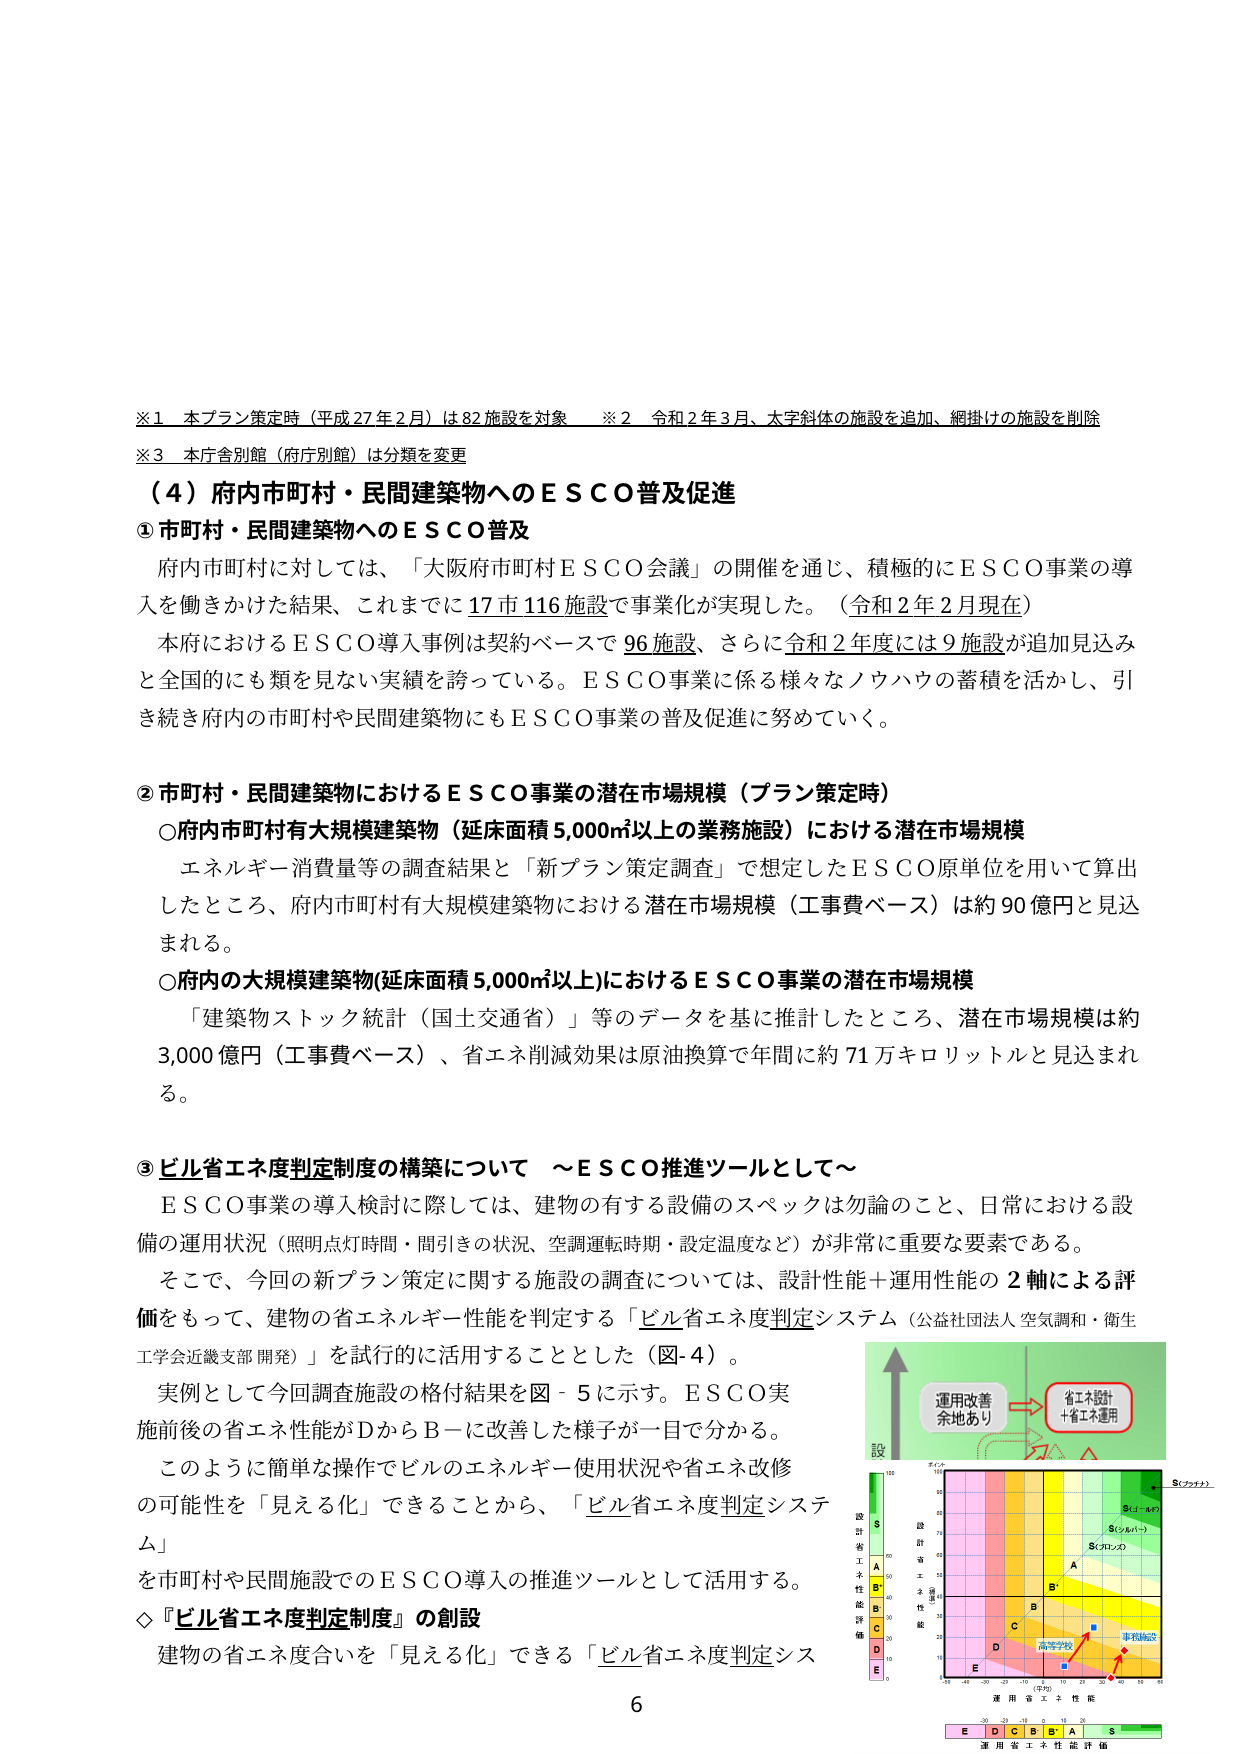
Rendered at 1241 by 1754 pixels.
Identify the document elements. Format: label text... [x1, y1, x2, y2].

text （４）府内市町村・民間建築物へのＥＳＣＯ普及促進 [136, 473, 1137, 511]
text このように簡単な操作でビルのエネルギー使用状況や省エネ改修 [136, 1448, 865, 1486]
text ①市町村・民間建築物へのＥＳＣＯ普及 [136, 511, 1137, 548]
text ○府内市町村有大規模建築物（延床面積5,000㎡以上の業務施設）における潜在市場規模 [136, 811, 1141, 848]
text 実例として今回調査施設の格付結果を図‐５に示す。ＥＳＣＯ実 [136, 1373, 865, 1411]
text ＥＳＣＯ事業の導入検討に際しては、建物の有する設備のスペックは勿論のこと、日常における設備の運用状況（照明点灯時間・間引きの状況、空調運転時期・設定温度など）が非常に重要な要素である。 [136, 1186, 1137, 1261]
text ○府内の大規模建築物(延床面積5,000㎡以上)におけるＥＳＣＯ事業の潜在市場規模 [136, 961, 1141, 998]
text を市町村や民間施設でのＥＳＣＯ導入の推進ツールとして活用する。 [136, 1561, 850, 1598]
text ※１ 本プラン策定時（平成27年2月）は82施設を対象 ※２ 令和2年3月、太字斜体の施設を追加、網掛けの施設を削除 [136, 398, 1140, 436]
text 建物の省エネ度合いを「見える化」できる「ビル省エネ度判定システム」をホームページ上に公開し、誰でも任意に利用できるようにすることでＥＳＣＯ導入や省エネ改修への動機付けを図り、必要に応じて府が省エネ度格付を認証する『ビル省エネ度判定制度』を創設した。 [136, 1636, 850, 1673]
text 本府におけるＥＳＣＯ導入事例は契約ベースで96施設、さらに令和２年度には９施設が追加見込みと全国的にも類を見ない実績を誇っている。ＥＳＣＯ事業に係る様々なノウハウの蓄積を活かし、引き続き府内の市町村や民間建築物にもＥＳＣＯ事業の普及促進に努めていく。 [136, 623, 1137, 736]
text 「建築物ストック統計（国土交通省）」等のデータを基に推計したところ、潜在市場規模は約3,000億円（工事費ベース）、省エネ削減効果は原油換算で年間に約71万キロリットルと見込まれる。 [158, 998, 1141, 1111]
picture [850, 1342, 1215, 1754]
text の可能性を「見える化」できることから、「ビル省エネ度判定システム」 [136, 1486, 850, 1561]
text そこで、今回の新プラン策定に関する施設の調査については、設計性能＋運用性能の２軸による評価をもって、建物の省エネルギー性能を判定する「ビル省エネ度判定システム（公益社団法人 空気調和・衛生工学会近畿支部 開発）」を試行的に活用することとした（図-４）。 [136, 1261, 1137, 1373]
text 施前後の省エネ性能がＤからＢ－に改善した様子が一目で分かる。 [136, 1411, 865, 1448]
text ※３ 本庁舎別館（府庁別館）は分類を変更 [136, 436, 1051, 473]
text 府内市町村に対しては、「大阪府市町村ＥＳＣＯ会議」の開催を通じ、積極的にＥＳＣＯ事業の導入を働きかけた結果、これまでに17市116施設で事業化が実現した。（令和2年2月現在） [136, 548, 1137, 623]
text ②市町村・民間建築物におけるＥＳＣＯ事業の潜在市場規模（プラン策定時） [136, 773, 1137, 811]
text ③ビル省エネ度判定制度の構築について ～ＥＳＣＯ推進ツールとして～ [136, 1148, 1137, 1186]
text エネルギー消費量等の調査結果と「新プラン策定調査」で想定したＥＳＣＯ原単位を用いて算出したところ、府内市町村有大規模建築物における潜在市場規模（工事費ベース）は約90億円と見込まれる。 [158, 848, 1141, 961]
text ◇『ビル省エネ度判定制度』の創設 [136, 1598, 850, 1636]
